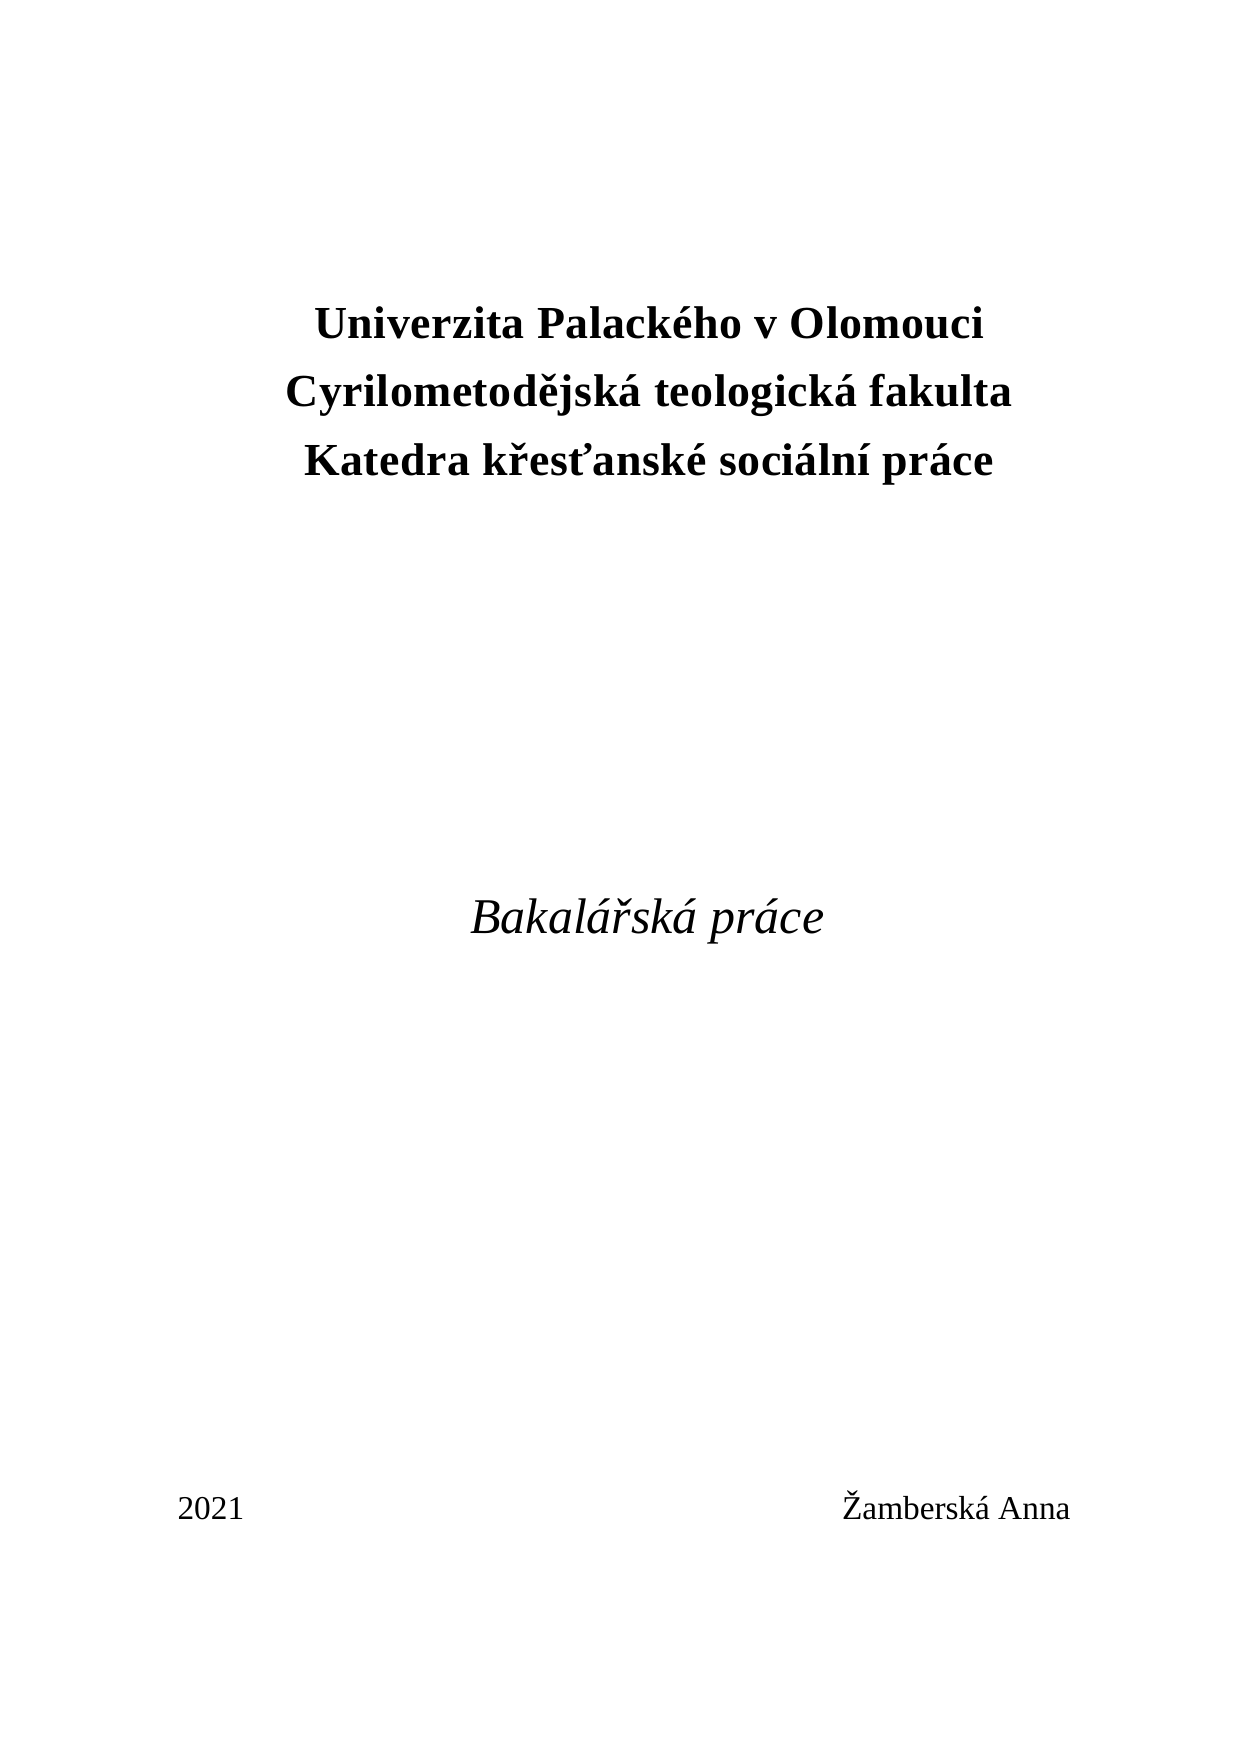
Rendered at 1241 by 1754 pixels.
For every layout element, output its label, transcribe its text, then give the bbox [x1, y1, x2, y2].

text Bakalářská práce [177, 887, 1122, 944]
title Univerzita Palackého v Olomouci Cyrilometodějská teologická fakulta [177, 295, 1122, 416]
title Katedra křesťanské sociální práce [177, 432, 1122, 485]
text 2021 Žamberská Anna [177, 1489, 1122, 1527]
